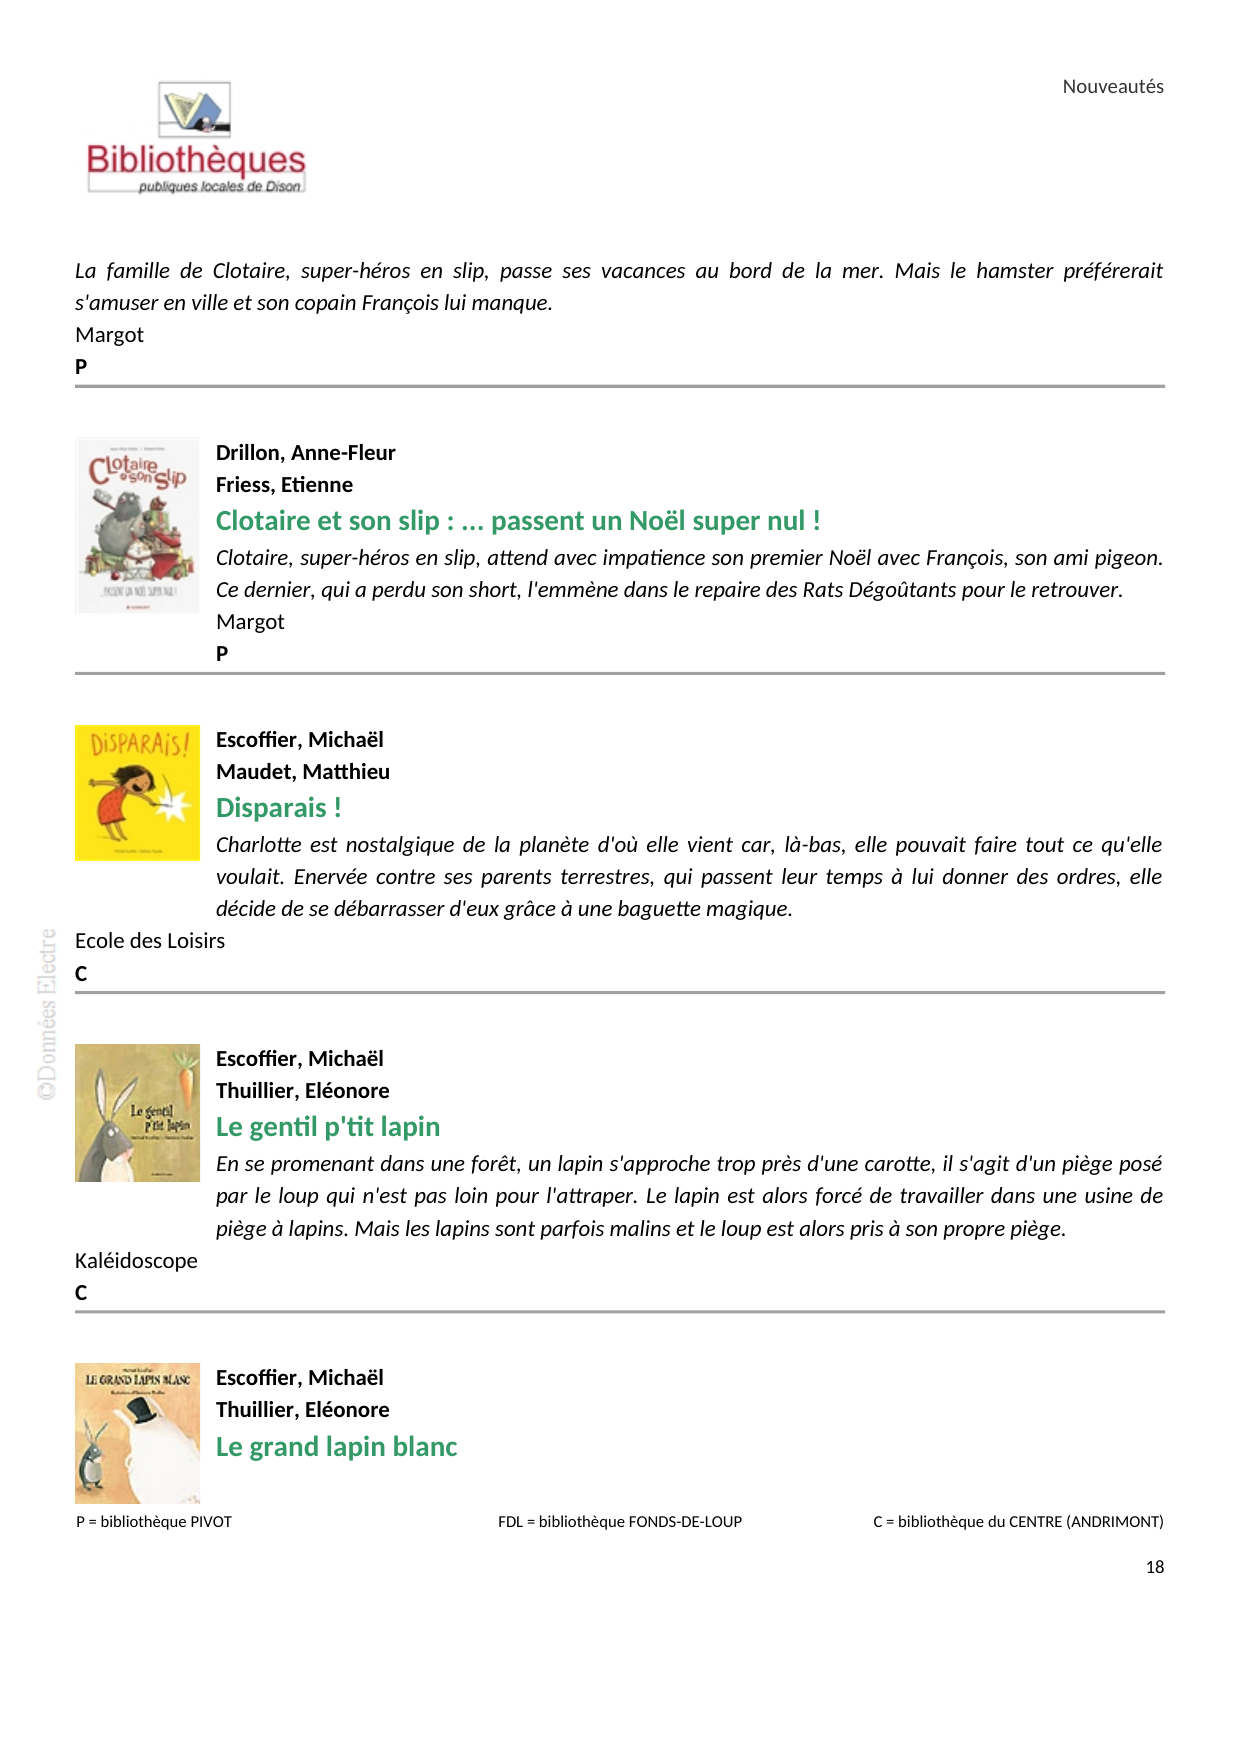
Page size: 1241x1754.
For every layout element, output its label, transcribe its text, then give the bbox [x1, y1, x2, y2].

text Margot [75, 320, 1165, 348]
text Le grand lapin blanc [201, 1428, 1165, 1463]
text Clotaire et son slip : ... passent un Noël super nul ! [201, 502, 1165, 538]
text Disparais ! [201, 789, 1165, 825]
picture [75, 1044, 200, 1182]
text Escoffier, Michaël Thuillier, Eléonore [200, 1363, 1165, 1423]
text Kaléidoscope [75, 1246, 1165, 1274]
text Margot [201, 607, 1165, 635]
text En se promenant dans une forêt, un lapin s'approche trop près d'une carotte, il s'agit d'un piège posé par le loup qui n'est pas loin pour l'attraper. Le lapin est alors forcé de travailler dans une usine de piège à lapins. Mais les lapins sont parfois malins et le loup est alors pris à son propre piège. [75, 1149, 1165, 1242]
text Drillon, Anne-Fleur Friess, Etienne [201, 438, 1165, 498]
picture [31, 571, 66, 1105]
table_header [74, 725, 201, 897]
text Charlotte est nostalgique de la planète d'où elle vient car, là-bas, elle pouvait faire tout ce qu'elle voulait. Enervée contre ses parents terrestres, qui passent leur temps à lui donner des ordres, elle décide de se débarrasser d'eux grâce à une baguette magique. [75, 830, 1165, 922]
table_header [74, 1044, 201, 1218]
text Escoffier, Michaël Thuillier, Eléonore [201, 1044, 1165, 1104]
picture [76, 73, 314, 207]
picture [75, 1363, 200, 1504]
text C [75, 1278, 1165, 1306]
text Clotaire, super-héros en slip, attend avec impatience son premier Noël avec François, son ami pigeon. Ce dernier, qui a perdu son short, l'emmène dans le repaire des Rats Dégoûtants pour le retrouver. [201, 543, 1165, 603]
picture [75, 437, 200, 615]
text La famille de Clotaire, super-héros en slip, passe ses vacances au bord de la mer. Mais le hamster préférerait s'amuser en ville et son copain François lui manque. [75, 256, 1165, 316]
table_header [74, 1364, 201, 1540]
text P [75, 639, 1165, 668]
text Ecole des Loisirs [75, 927, 1165, 955]
text Le gentil p'tit lapin [201, 1108, 1165, 1144]
picture [75, 725, 200, 861]
table_header [74, 438, 201, 650]
text C [75, 959, 1165, 987]
text Escoffier, Michaël Maudet, Matthieu [201, 725, 1165, 785]
text P [75, 352, 1165, 381]
